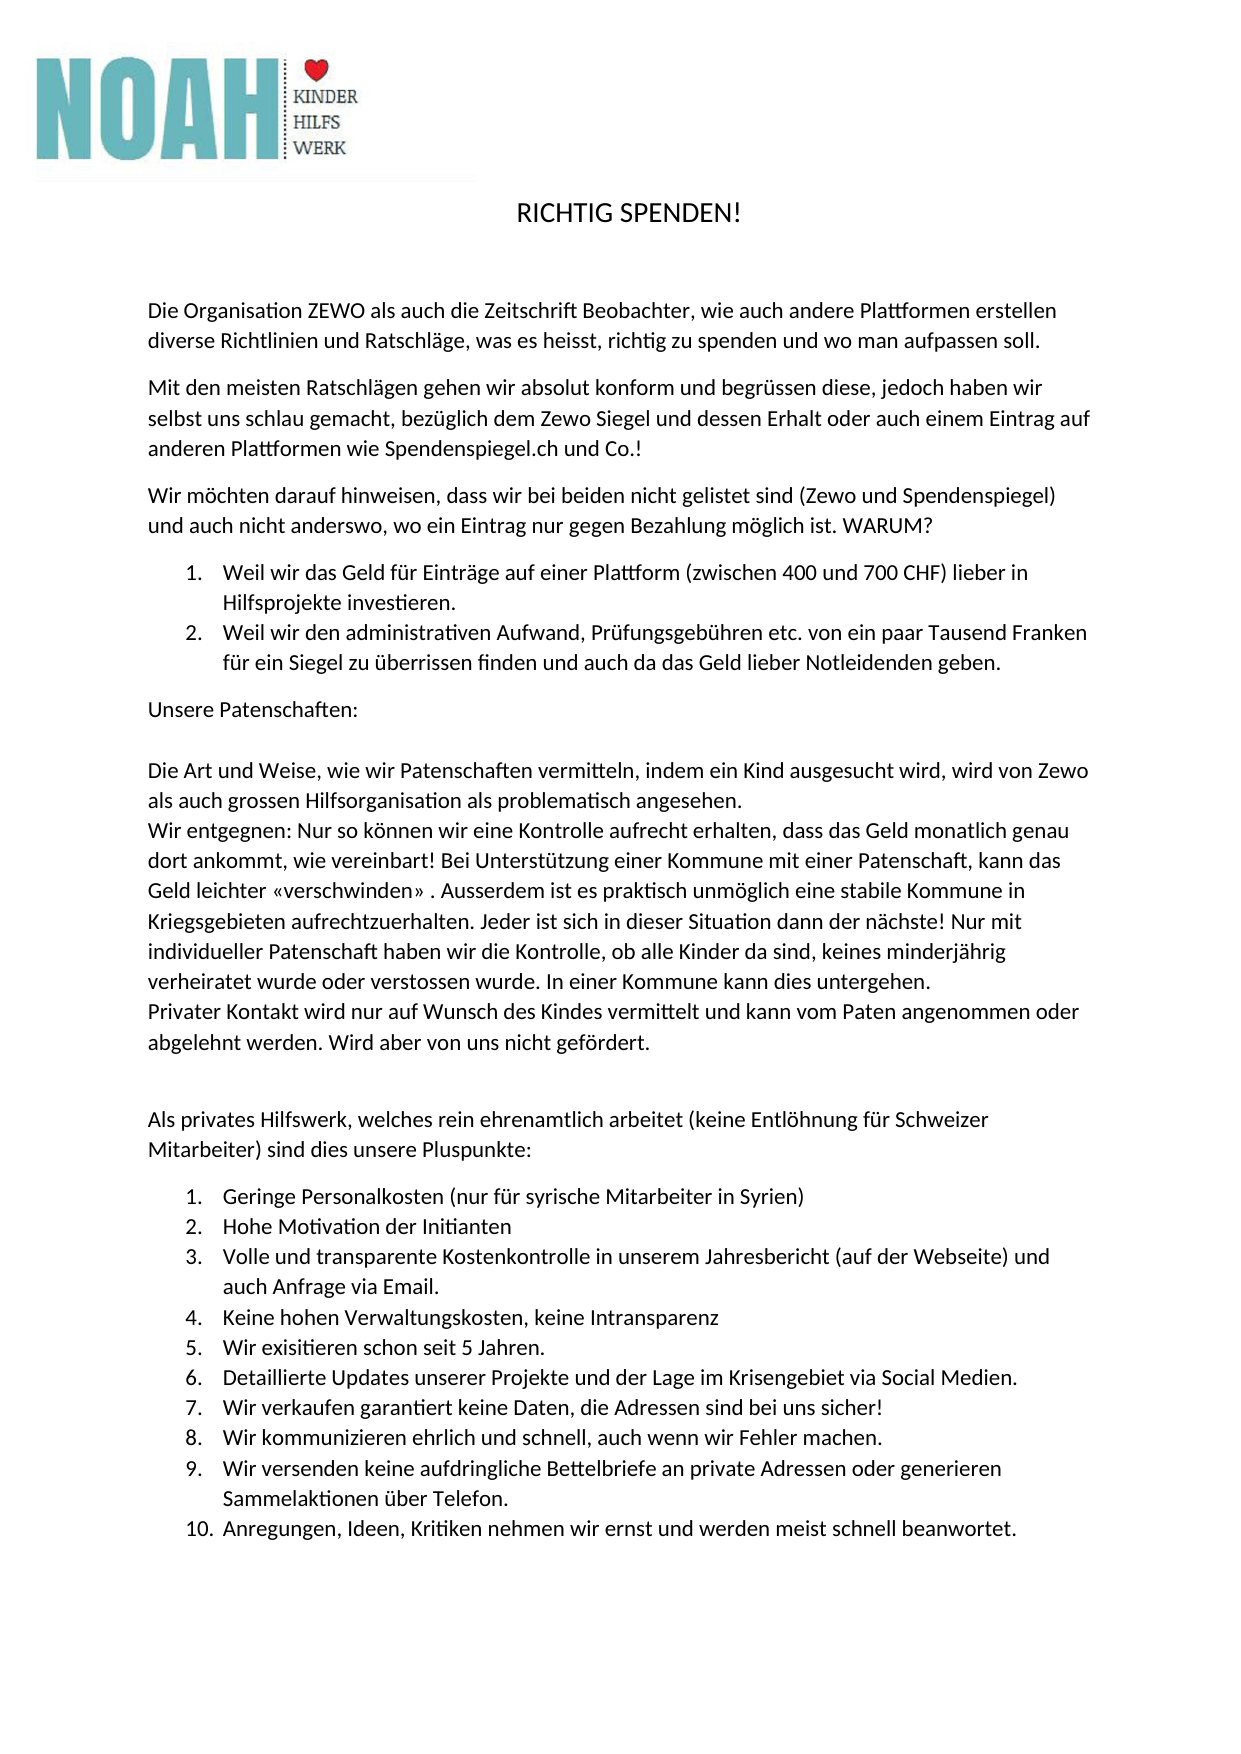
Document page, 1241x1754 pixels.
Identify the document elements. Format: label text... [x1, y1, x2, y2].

list Wir versenden keine aufdringliche Bettelbriefe an private Adressen oder generieren Sammelaktionen über Telefon. [185, 1454, 1093, 1512]
list Weil wir das Geld für Einträge auf einer Plattform (zwischen 400 und 700 CHF) lieber in Hilfsprojekte investieren. [185, 558, 1093, 616]
list Geringe Personalkosten (nur für syrische Mitarbeiter in Syrien) [185, 1182, 1093, 1210]
text Unsere Patenschaften: Die Art und Weise, wie wir Patenschaften vermitteln, indem ein Kind ausgesucht wird, wird von Zewo als auch grossen Hilfsorganisation als problematisch angesehen. Wir entgegnen: Nur so können wir eine Kontrolle aufrecht erhalten, dass das Geld monatlich genau dort ankommt, wie vereinbart! Bei Unterstützung einer Kommune mit einer Patenschaft, kann das Geld leichter «verschwinden» . Ausserdem ist es praktisch unmöglich eine stabile Kommune in Kriegsgebieten aufrechtzuerhalten. Jeder ist sich in dieser Situation dann der nächste! Nur mit individueller Patenschaft haben wir die Kontrolle, ob alle Kinder da sind, keines minderjährig verheiratet wurde oder verstossen wurde. In einer Kommune kann dies untergehen. Privater Kontakt wird nur auf Wunsch des Kindes vermittelt und kann vom Paten angenommen oder abgelehnt werden. Wird aber von uns nicht gefördert. [148, 695, 1093, 1086]
list Wir exisitieren schon seit 5 Jahren. [185, 1333, 1093, 1361]
text Mit den meisten Ratschlägen gehen wir absolut konform und begrüssen diese, jedoch haben wir selbst uns schlau gemacht, bezüglich dem Zewo Siegel und dessen Erhalt oder auch einem Eintrag auf anderen Plattformen wie Spendenspiegel.ch und Co.! [148, 373, 1093, 462]
list Hohe Motivation der Initianten [185, 1212, 1093, 1240]
list Weil wir den administrativen Aufwand, Prüfungsgebühren etc. von ein paar Tausend Franken für ein Siegel zu überrissen finden und auch da das Geld lieber Notleidenden geben. [185, 618, 1093, 677]
text RICHTIG SPENDEN! [443, 194, 1093, 230]
text Als privates Hilfswerk, welches rein ehrenamtlich arbeitet (keine Entlöhnung für Schweizer Mitarbeiter) sind dies unsere Pluspunkte: [148, 1105, 1093, 1163]
text Wir möchten darauf hinweisen, dass wir bei beiden nicht gelistet sind (Zewo und Spendenspiegel) und auch nicht anderswo, wo ein Eintrag nur gegen Bezahlung möglich ist. WARUM? [148, 481, 1093, 539]
list Anregungen, Ideen, Kritiken nehmen wir ernst und werden meist schnell beanwortet. [185, 1514, 1093, 1542]
list Wir verkaufen garantiert keine Daten, die Adressen sind bei uns sicher! [185, 1393, 1093, 1421]
list Detaillierte Updates unserer Projekte und der Lage im Krisengebiet via Social Medien. [185, 1363, 1093, 1391]
list Wir kommunizieren ehrlich und schnell, auch wenn wir Fehler machen. [185, 1423, 1093, 1452]
list Keine hohen Verwaltungskosten, keine Intransparenz [185, 1303, 1093, 1331]
list Volle und transparente Kostenkontrolle in unserem Jahresbericht (auf der Webseite) und auch Anfrage via Email. [185, 1242, 1093, 1301]
text Die Organisation ZEWO als auch die Zeitschrift Beobachter, wie auch andere Plattformen erstellen diverse Richtlinien und Ratschläge, was es heisst, richtig zu spenden und wo man aufpassen soll. [148, 296, 1093, 355]
picture [17, 23, 478, 182]
